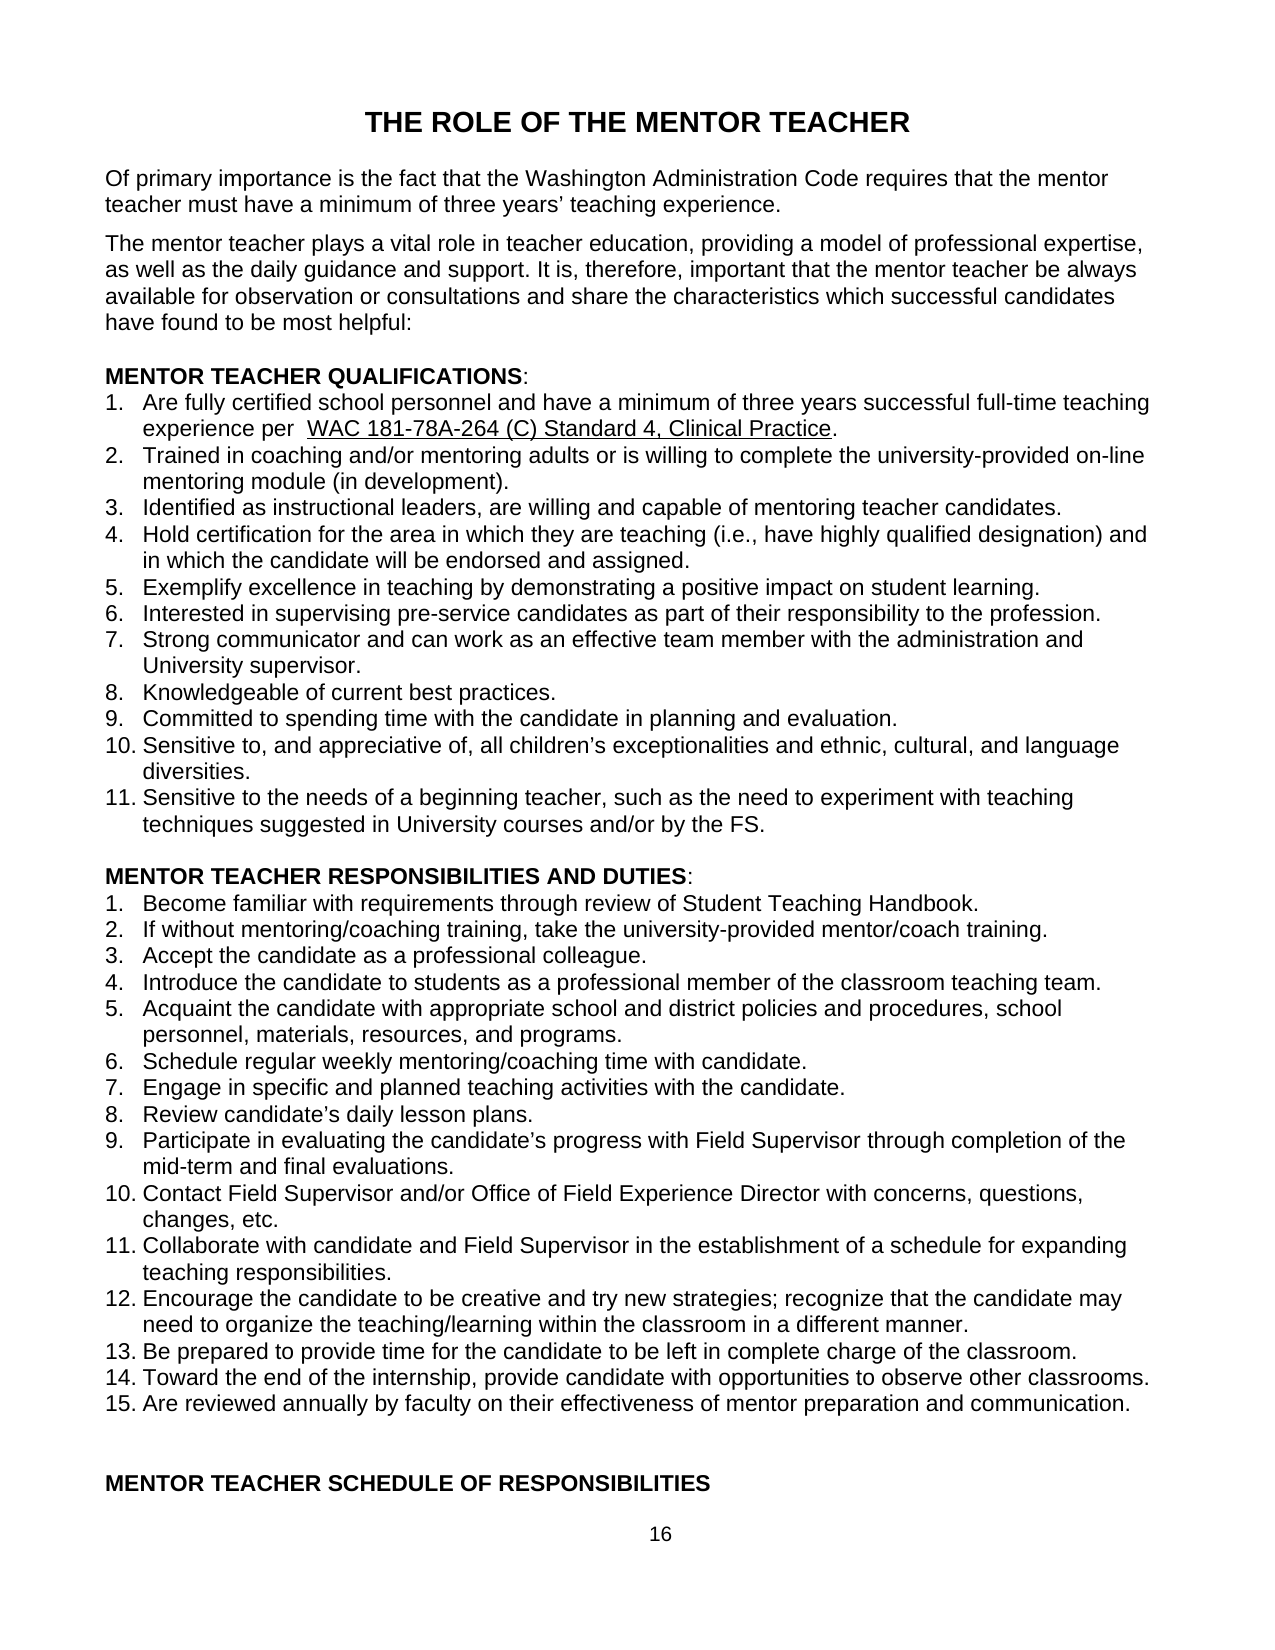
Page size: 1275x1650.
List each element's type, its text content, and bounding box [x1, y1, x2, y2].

list Committed to spending time with the candidate in planning and evaluation. [105, 705, 1170, 732]
list Are reviewed annually by faculty on their effectiveness of mentor preparation and communication. [105, 1390, 1170, 1417]
list Become familiar with requirements through review of Student Teaching Handbook. [105, 890, 1170, 916]
list Acquaint the candidate with appropriate school and district policies and procedures, school personnel, materials, resources, and programs. [105, 995, 1170, 1048]
list Knowledgeable of current best practices. [105, 679, 1170, 705]
list Engage in specific and planned teaching activities with the candidate. [105, 1074, 1170, 1101]
list Exemplify excellence in teaching by demonstrating a positive impact on student learning. [105, 573, 1170, 600]
text MENTOR TEACHER SCHEDULE OF RESPONSIBILITIES [105, 1469, 1170, 1496]
list Accept the candidate as a professional colleague. [105, 942, 1170, 969]
list Toward the end of the internship, provide candidate with opportunities to observe other classrooms. [105, 1364, 1170, 1390]
list Sensitive to, and appreciative of, all children’s exceptionalities and ethnic, cultural, and language diversities. [105, 732, 1170, 784]
list Sensitive to the needs of a beginning teacher, such as the need to experiment with teaching techniques suggested in University courses and/or by the FS. [105, 784, 1170, 837]
list Identified as instructional leaders, are willing and capable of mentoring teacher candidates. [105, 494, 1170, 521]
list Contact Field Supervisor and/or Office of Field Experience Director with concerns, questions, changes, etc. [105, 1179, 1170, 1232]
list Be prepared to provide time for the candidate to be left in complete charge of the classroom. [105, 1338, 1170, 1364]
list Encourage the candidate to be creative and try new strategies; recognize that the candidate may need to organize the teaching/learning within the classroom in a different manner. [105, 1285, 1170, 1338]
list Collaborate with candidate and Field Supervisor in the establishment of a schedule for expanding teaching responsibilities. [105, 1232, 1170, 1285]
list Schedule regular weekly mentoring/coaching time with candidate. [105, 1048, 1170, 1074]
list Trained in coaching and/or mentoring adults or is willing to complete the university-provided on-line mentoring module (in development). [105, 442, 1170, 494]
list Strong communicator and can work as an effective team member with the administration and University supervisor. [105, 626, 1170, 679]
list Interested in supervising pre-service candidates as part of their responsibility to the profession. [105, 600, 1170, 626]
text Of primary importance is the fact that the Washington Administration Code requires that the mentor teacher must have a minimum of three years’ teaching experience. [105, 165, 1170, 218]
text MENTOR TEACHER RESPONSIBILITIES AND DUTIES: [105, 863, 1170, 890]
list If without mentoring/coaching training, take the university-provided mentor/coach training. [105, 916, 1170, 942]
list Participate in evaluating the candidate’s progress with Field Supervisor through completion of the mid-term and final evaluations. [105, 1127, 1170, 1179]
list Are fully certified school personnel and have a minimum of three years successful full-time teaching experience per WAC 181-78A-264 (C) Standard 4, Clinical Practice. [105, 389, 1170, 442]
list Introduce the candidate to students as a professional member of the classroom teaching team. [105, 969, 1170, 995]
text MENTOR TEACHER QUALIFICATIONS: [105, 363, 1170, 389]
subtitle THE ROLE OF THE MENTOR TEACHER [105, 105, 1170, 138]
text The mentor teacher plays a vital role in teacher education, providing a model of professional expertise, as well as the daily guidance and support. It is, therefore, important that the mentor teacher be always available for observation or consultations and share the characteristics which successful candidates have found to be most helpful: [105, 230, 1170, 336]
list Review candidate’s daily lesson plans. [105, 1101, 1170, 1127]
list Hold certification for the area in which they are teaching (i.e., have highly qualified designation) and in which the candidate will be endorsed and assigned. [105, 521, 1170, 573]
